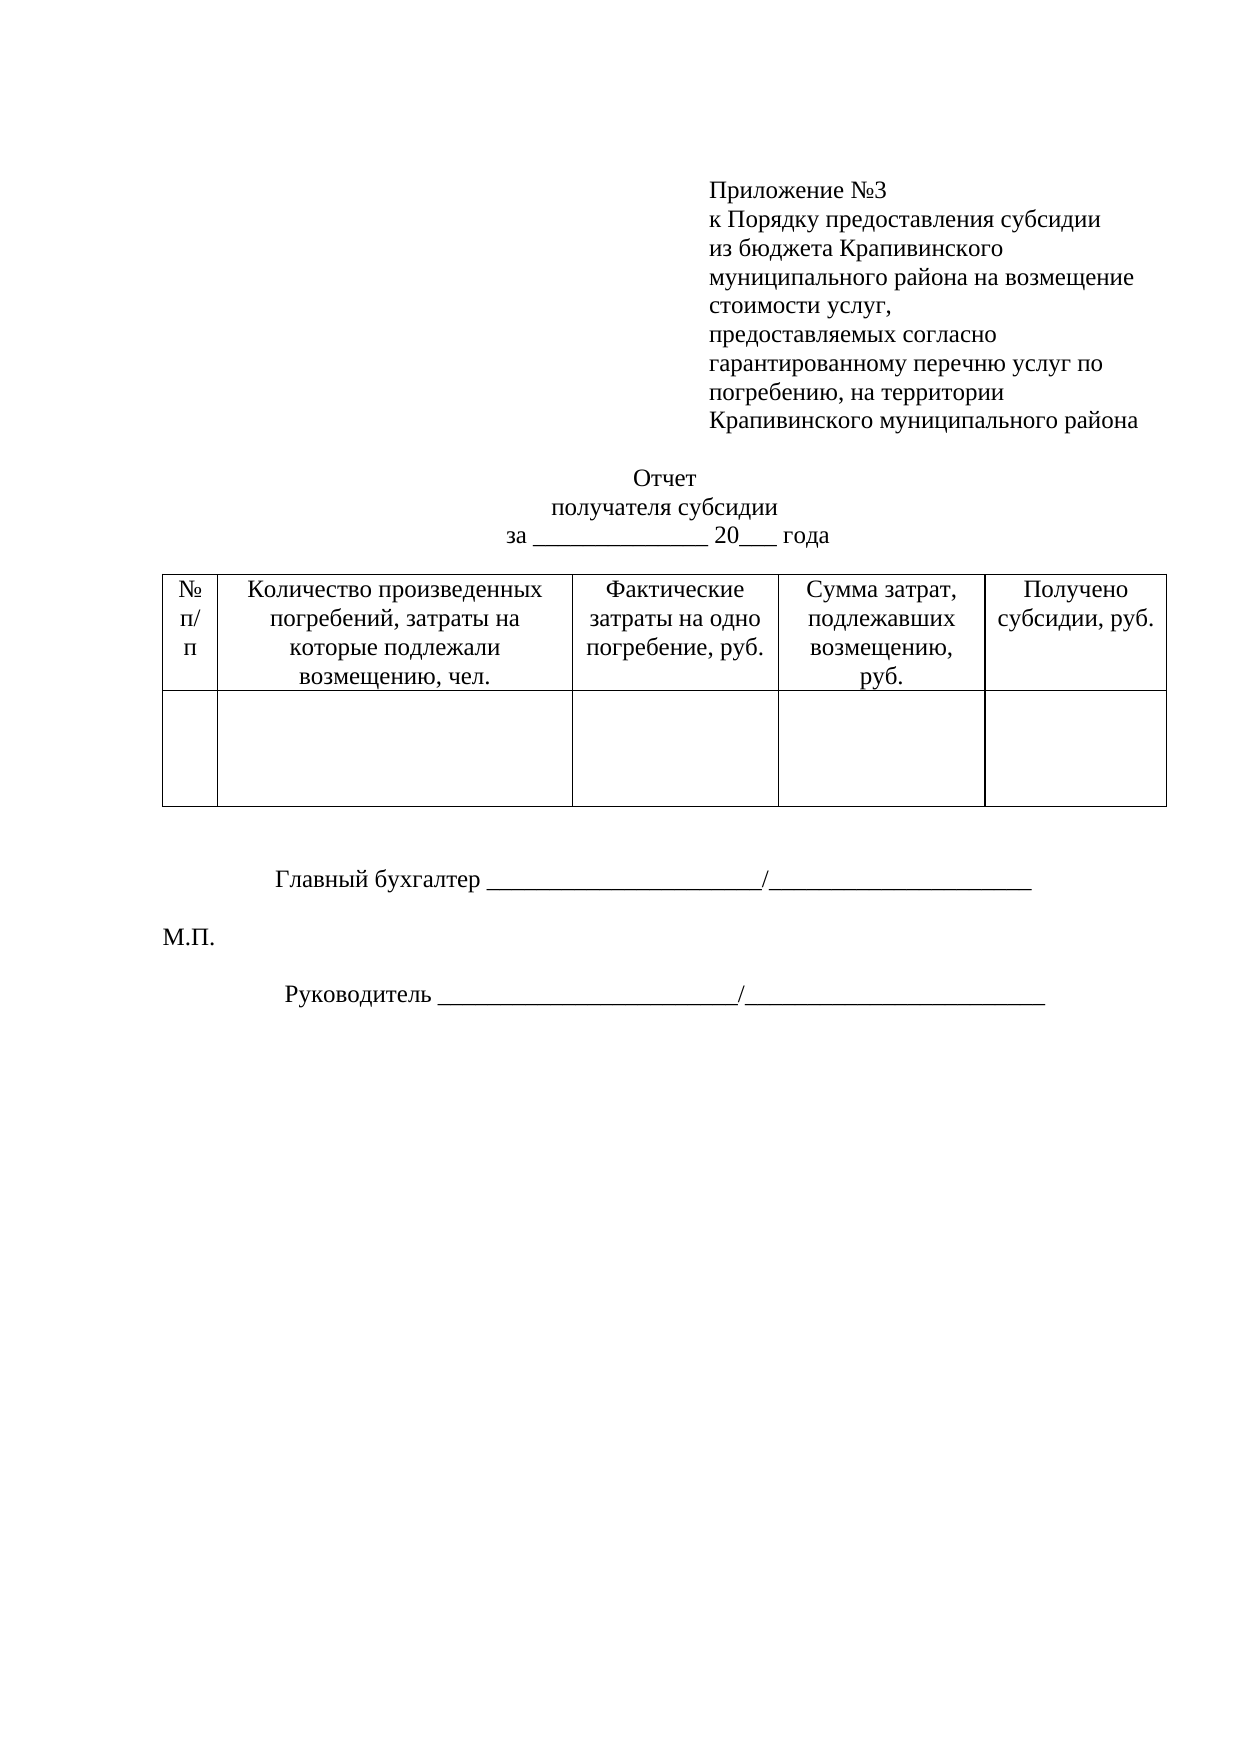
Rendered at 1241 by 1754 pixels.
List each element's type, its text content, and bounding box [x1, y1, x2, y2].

text получателя субсидии [162, 492, 1167, 521]
table_cell [218, 691, 572, 806]
table_header Количество произведенных погребений, затраты на которые подлежали возмещению, чел. [218, 575, 572, 689]
text Руководитель ________________________/________________________ [162, 979, 1167, 1008]
table_header Сумма затрат, подлежавших возмещению, руб. [779, 575, 984, 689]
text за ______________ 20___ года [162, 521, 1167, 549]
text гарантированному перечню услуг по [709, 348, 1167, 377]
text к Порядку предоставления субсидии [709, 204, 1167, 233]
text из бюджета Крапивинского муниципального района на возмещение стоимости услуг, [709, 233, 1167, 319]
text Приложение №3 [709, 176, 1167, 204]
table_cell [779, 691, 984, 806]
table_cell [986, 691, 1166, 806]
text погребению, на территории Крапивинского муниципального района [709, 377, 1167, 434]
table_header № п/п [163, 575, 217, 689]
table_header Получено субсидии, руб. [986, 575, 1166, 689]
text Отчет [162, 463, 1167, 492]
text М.П. [162, 922, 1167, 950]
table_header Фактические затраты на одно погребение, руб. [573, 575, 778, 689]
text Главный бухгалтер ______________________/_____________________ [162, 864, 1167, 893]
text предоставляемых согласно [709, 319, 1167, 348]
table_cell [573, 691, 778, 806]
table_cell [163, 691, 217, 806]
